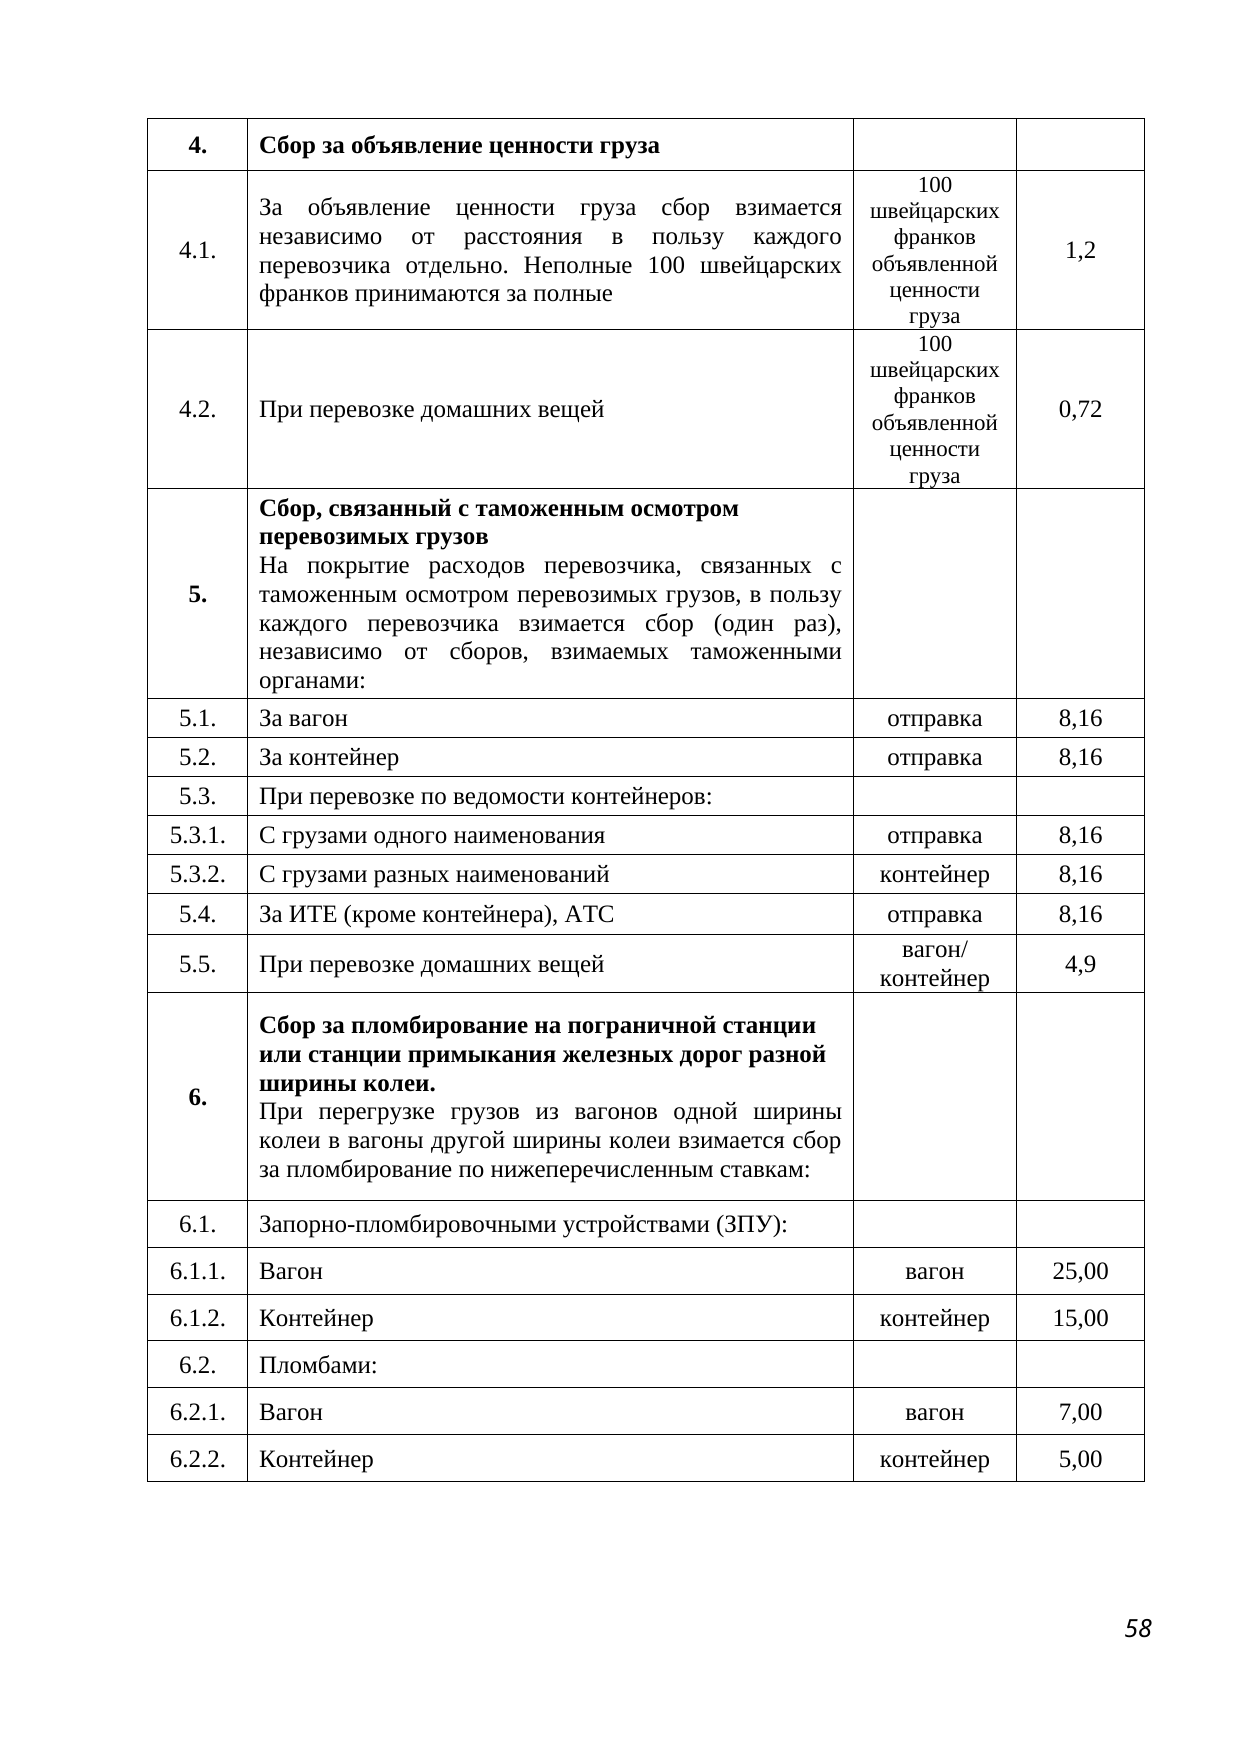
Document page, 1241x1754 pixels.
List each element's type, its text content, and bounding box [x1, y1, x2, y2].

table_cell [854, 489, 1016, 697]
table_cell [1017, 119, 1144, 170]
table_cell 5.3.2. [148, 855, 247, 893]
table_cell 5.3. [148, 777, 247, 815]
table_cell 8,16 [1017, 738, 1144, 776]
table_cell Вагон [248, 1248, 853, 1293]
table_cell 5.5. [148, 935, 247, 992]
table_cell 5,00 [1017, 1435, 1144, 1481]
table_cell [1017, 1201, 1144, 1247]
table_cell 5. [148, 489, 247, 697]
table_cell Сбор, связанный с таможенным осмотром перевозимых грузов На покрытие расходов перевозчика, связанных с таможенным осмотром перевозимых грузов, в пользу каждого перевозчика взимается сбор (один раз), независимо от сборов, взимаемых таможенными органами: [248, 489, 853, 697]
table_cell При перевозке домашних вещей [248, 330, 853, 488]
table_cell Пломбами: [248, 1341, 853, 1387]
table_cell вагон [854, 1248, 1016, 1293]
table_cell 8,16 [1017, 699, 1144, 737]
table_cell контейнер [854, 1435, 1016, 1481]
table_cell 1,2 [1017, 171, 1144, 329]
table_cell Контейнер [248, 1435, 853, 1481]
table_cell контейнер [854, 855, 1016, 893]
table_cell 6.2.1. [148, 1388, 247, 1434]
table_cell [1017, 993, 1144, 1200]
table_cell 7,00 [1017, 1388, 1144, 1434]
table_cell За объявление ценности груза сбор взимается независимо от расстояния в пользу каждого перевозчика отдельно. Неполные 100 швейцарских франков принимаются за полные [248, 171, 853, 329]
table_cell При перевозке домашних вещей [248, 935, 853, 992]
table_cell [1017, 489, 1144, 697]
table_cell отправка [854, 699, 1016, 737]
table_cell вагон [854, 1388, 1016, 1434]
table_cell отправка [854, 738, 1016, 776]
table_cell Вагон [248, 1388, 853, 1434]
table_cell 8,16 [1017, 816, 1144, 854]
table_cell контейнер [854, 1295, 1016, 1340]
table_cell [1017, 1341, 1144, 1387]
table_cell [854, 1201, 1016, 1247]
table_cell За вагон [248, 699, 853, 737]
table_cell отправка [854, 894, 1016, 933]
table_cell 6.2. [148, 1341, 247, 1387]
table_cell За контейнер [248, 738, 853, 776]
table_cell Запорно-пломбировочными устройствами (ЗПУ): [248, 1201, 853, 1247]
table_cell 6.2.2. [148, 1435, 247, 1481]
table_cell Сбор за объявление ценности груза [248, 119, 853, 170]
table_cell 4,9 [1017, 935, 1144, 992]
table_cell 5.2. [148, 738, 247, 776]
table_cell При перевозке по ведомости контейнеров: [248, 777, 853, 815]
table_cell 100 швейцарских франков объявленной ценности груза [854, 330, 1016, 488]
table_cell С грузами разных наименований [248, 855, 853, 893]
table_cell 5.1. [148, 699, 247, 737]
table_cell 8,16 [1017, 894, 1144, 933]
table_cell 4. [148, 119, 247, 170]
table_cell 5.4. [148, 894, 247, 933]
table_cell [854, 777, 1016, 815]
table_cell 6.1.1. [148, 1248, 247, 1293]
table_cell 5.3.1. [148, 816, 247, 854]
table_cell 100 швейцарских франков объявленной ценности груза [854, 171, 1016, 329]
table_cell 4.2. [148, 330, 247, 488]
table_cell С грузами одного наименования [248, 816, 853, 854]
table_cell 6. [148, 993, 247, 1200]
table_cell вагон/ контейнер [854, 935, 1016, 992]
table_cell 25,00 [1017, 1248, 1144, 1293]
table_cell 6.1. [148, 1201, 247, 1247]
table_cell отправка [854, 816, 1016, 854]
table_cell 0,72 [1017, 330, 1144, 488]
table_cell 15,00 [1017, 1295, 1144, 1340]
table_cell [854, 1341, 1016, 1387]
table_cell 6.1.2. [148, 1295, 247, 1340]
table_cell [854, 993, 1016, 1200]
table_cell 8,16 [1017, 855, 1144, 893]
table_cell 4.1. [148, 171, 247, 329]
table_cell За ИТЕ (кроме контейнера), АТС [248, 894, 853, 933]
table_cell Контейнер [248, 1295, 853, 1340]
table_cell [1017, 777, 1144, 815]
table_cell [854, 119, 1016, 170]
table_cell Сбор за пломбирование на пограничной станции или станции примыкания железных дорог разной ширины колеи. При перегрузке грузов из вагонов одной ширины колеи в вагоны другой ширины колеи взимается сбор за пломбирование по нижеперечисленным ставкам: [248, 993, 853, 1200]
